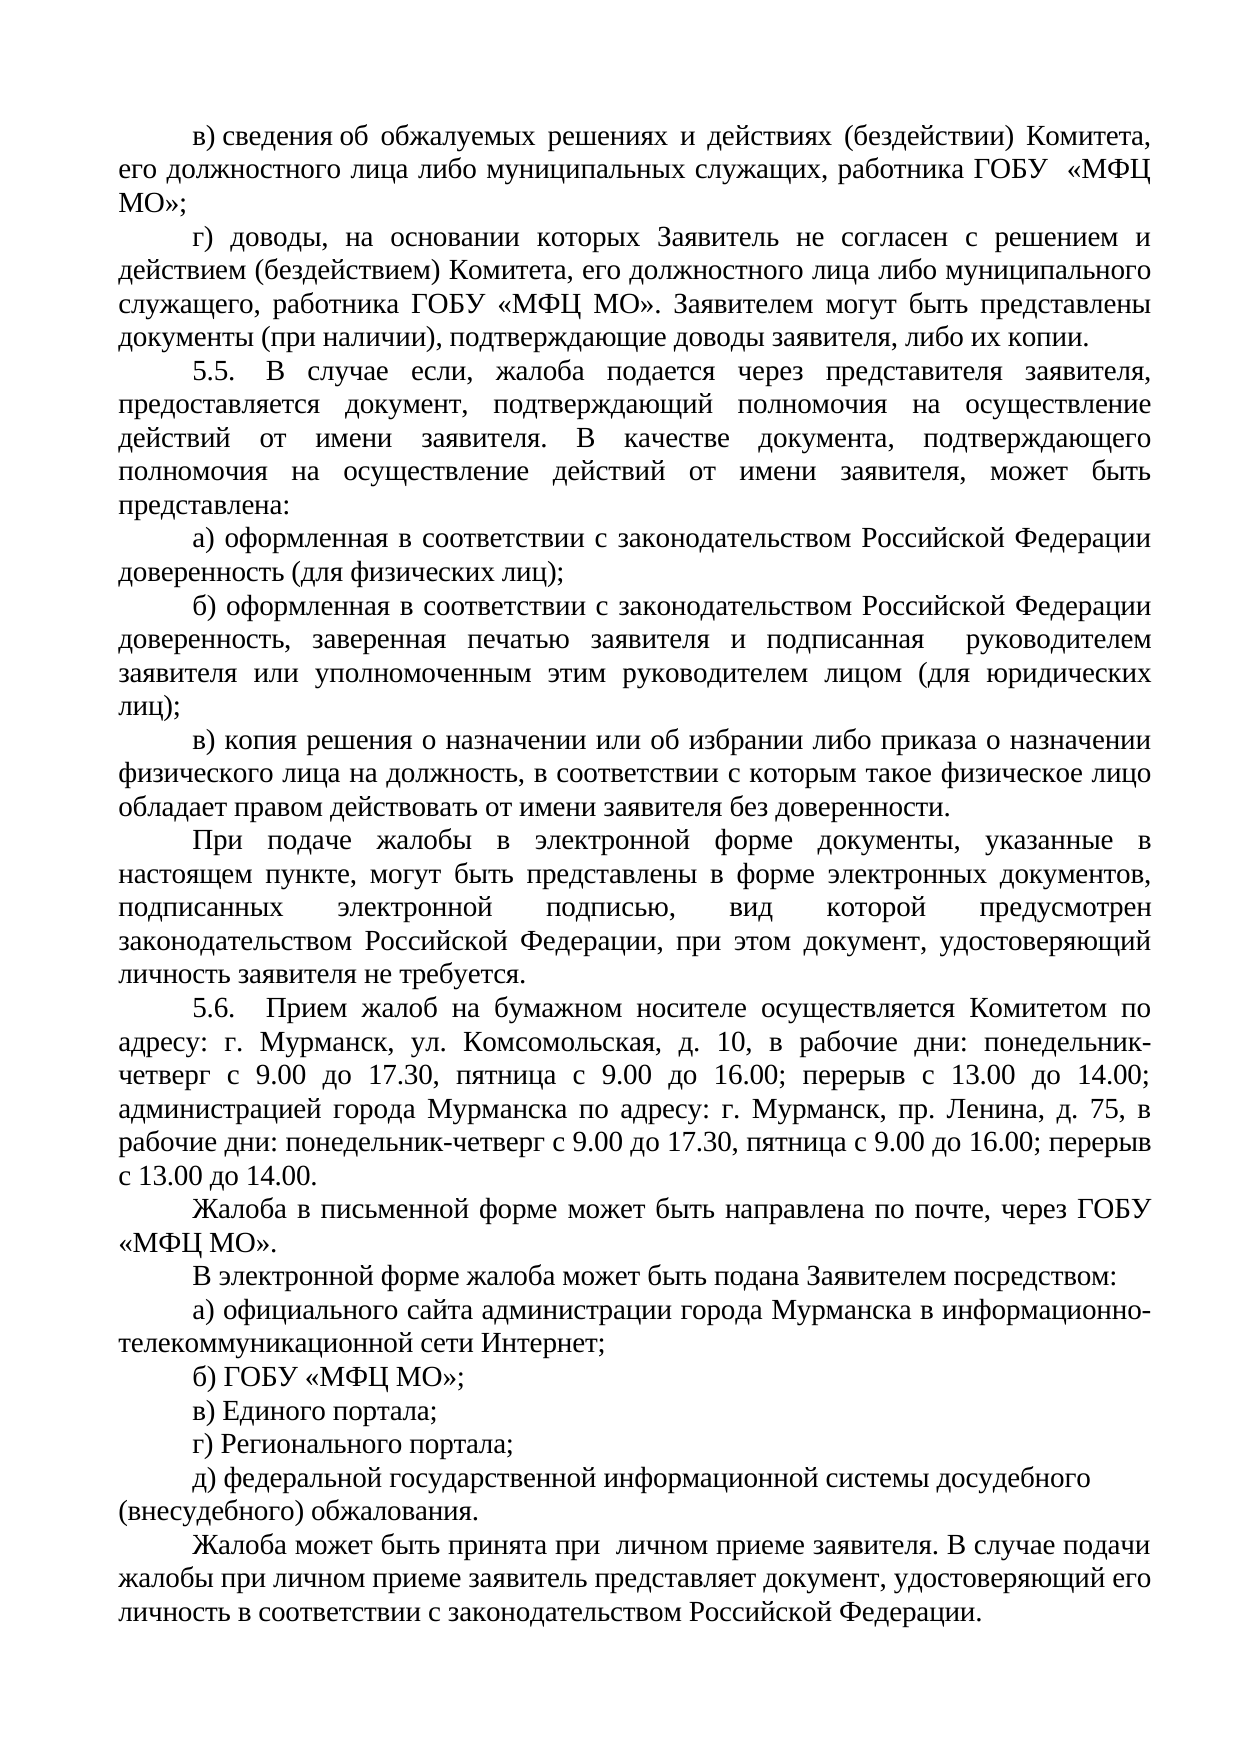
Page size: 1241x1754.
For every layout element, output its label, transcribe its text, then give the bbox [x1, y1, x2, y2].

text б) оформленная в соответствии с законодательством Российской Федерации доверенность, заверенная печатью заявителя и подписанная руководителем заявителя или уполномоченным этим руководителем лицом (для юридических лиц); [118, 588, 1152, 722]
text 5.6. Прием жалоб на бумажном носителе осуществляется Комитетом по адресу: г. Мурманск, ул. Комсомольская, д. 10, в рабочие дни: понедельник- четверг с 9.00 до 17.30, пятница с 9.00 до 16.00; перерыв с 13.00 до 14.00; администрацией города Мурманска по адресу: г. Мурманск, пр. Ленина, д. 75, в рабочие дни: понедельник-четверг с 9.00 до 17.30, пятница с 9.00 до 16.00; перерыв с 13.00 до 14.00. [118, 990, 1152, 1191]
text в) копия решения о назначении или об избрании либо приказа о назначении физического лица на должность, в соответствии с которым такое физическое лицо обладает правом действовать от имени заявителя без доверенности. [118, 722, 1152, 822]
text (внесудебного) обжалования. [118, 1493, 1152, 1527]
text в) Единого портала; [118, 1393, 1152, 1426]
text а) оформленная в соответствии с законодательством Российской Федерации доверенность (для физических лиц); [118, 521, 1152, 588]
text В электронной форме жалоба может быть подана Заявителем посредством: [118, 1258, 1152, 1292]
text д) федеральной государственной информационной системы досудебного [118, 1460, 1152, 1493]
text Жалоба может быть принята при личном приеме заявителя. В случае подачи жалобы при личном приеме заявитель представляет документ, удостоверяющий его личность в соответствии с законодательством Российской Федерации. [118, 1527, 1152, 1627]
text в) сведения об обжалуемых решениях и действиях (бездействии) Комитета, его должностного лица либо муниципальных служащих, работника ГОБУ «МФЦ МО»; [118, 118, 1152, 219]
text б) ГОБУ «МФЦ МО»; [118, 1359, 1152, 1393]
text г) доводы, на основании которых Заявитель не согласен с решением и действием (бездействием) Комитета, его должностного лица либо муниципального служащего, работника ГОБУ «МФЦ МО». Заявителем могут быть представлены документы (при наличии), подтверждающие доводы заявителя, либо их копии. [118, 219, 1152, 353]
text При подаче жалобы в электронной форме документы, указанные в настоящем пункте, могут быть представлены в форме электронных документов, подписанных электронной подписью, вид которой предусмотрен законодательством Российской Федерации, при этом документ, удостоверяющий личность заявителя не требуется. [118, 822, 1152, 990]
text Жалоба в письменной форме может быть направлена по почте, через ГОБУ «МФЦ МО». [118, 1191, 1152, 1258]
text г) Регионального портала; [118, 1426, 1152, 1460]
text а) официального сайта администрации города Мурманска в информационно-телекоммуникационной сети Интернет; [118, 1292, 1152, 1359]
text 5.5. В случае если, жалоба подается через представителя заявителя, предоставляется документ, подтверждающий полномочия на осуществление действий от имени заявителя. В качестве документа, подтверждающего полномочия на осуществление действий от имени заявителя, может быть представлена: [118, 353, 1152, 521]
